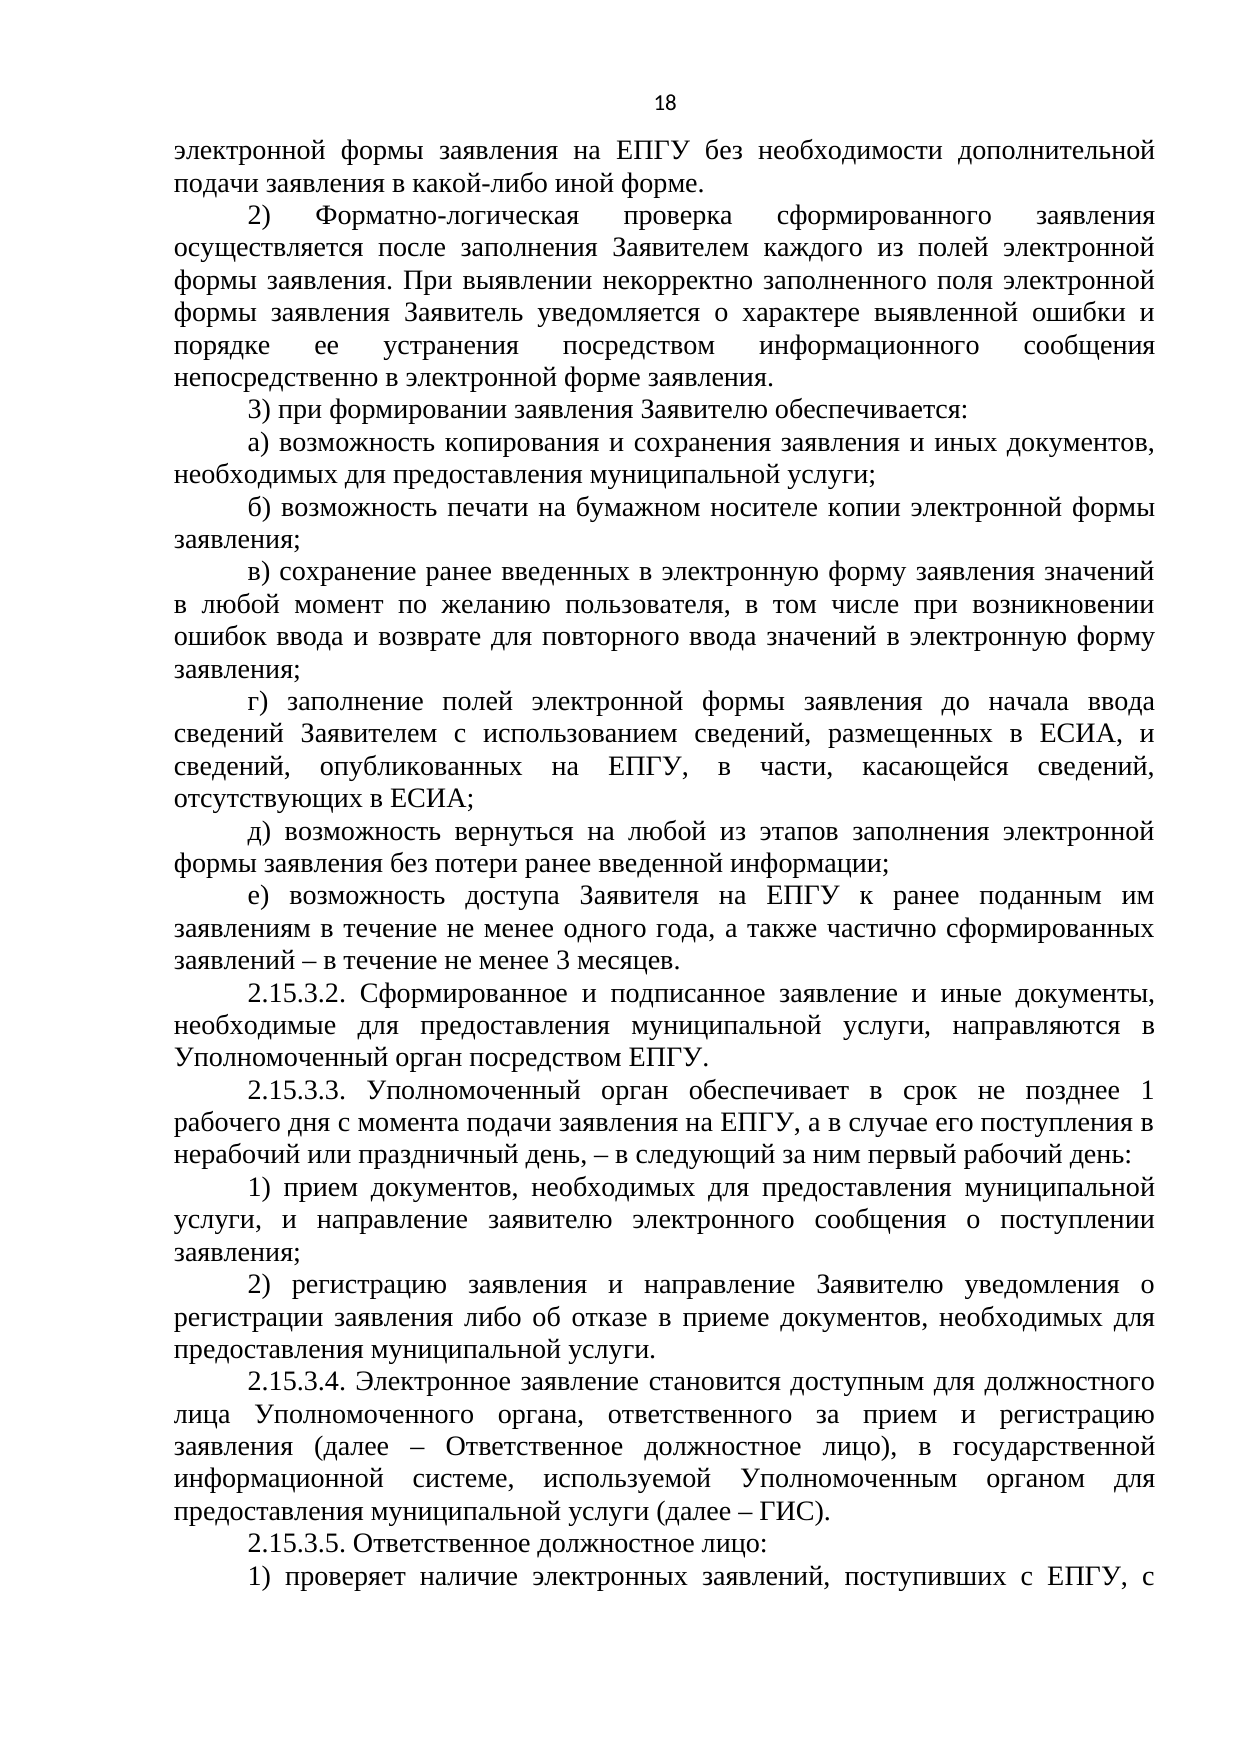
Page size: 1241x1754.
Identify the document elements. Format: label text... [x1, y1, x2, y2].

text а) возможность копирования и сохранения заявления и иных документов, необходимых для предоставления муниципальной услуги; [174, 425, 1156, 490]
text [174, 1559, 1156, 1591]
text б) возможность печати на бумажном носителе копии электронной формы заявления; [174, 490, 1156, 554]
text в) сохранение ранее введенных в электронную форму заявления значений в любой момент по желанию пользователя, в том числе при возникновении ошибок ввода и возврате для повторного ввода значений в электронную форму заявления; [174, 554, 1156, 684]
text 2.15.3.5. Ответственное должностное лицо: [174, 1526, 1156, 1559]
text 2.15.3.3. Уполномоченный орган обеспечивает в срок не позднее 1 рабочего дня с момента подачи заявления на ЕПГУ, а в случае его поступления в нерабочий или праздничный день, – в следующий за ним первый рабочий день: [174, 1073, 1156, 1170]
text 2) Форматно-логическая проверка сформированного заявления осуществляется после заполнения Заявителем каждого из полей электронной формы заявления. При выявлении некорректно заполненного поля электронной формы заявления Заявитель уведомляется о характере выявленной ошибки и порядке ее устранения посредством информационного сообщения непосредственно в электронной форме заявления. [174, 198, 1156, 392]
text 2) регистрацию заявления и направление Заявителю уведомления о регистрации заявления либо об отказе в приеме документов, необходимых для предоставления муниципальной услуги. [174, 1267, 1156, 1364]
text 1) прием документов, необходимых для предоставления муниципальной услуги, и направление заявителю электронного сообщения о поступлении заявления; [174, 1170, 1156, 1267]
text г) заполнение полей электронной формы заявления до начала ввода сведений Заявителем с использованием сведений, размещенных в ЕСИА, и сведений, опубликованных на ЕПГУ, в части, касающейся сведений, отсутствующих в ЕСИА; [174, 684, 1156, 814]
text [174, 133, 1156, 198]
text 2.15.3.4. Электронное заявление становится доступным для должностного лица Уполномоченного органа, ответственного за прием и регистрацию заявления (далее – Ответственное должностное лицо), в государственной информационной системе, используемой Уполномоченным органом для предоставления муниципальной услуги (далее – ГИС). [174, 1364, 1156, 1526]
text 2.15.3.2. Сформированное и подписанное заявление и иные документы, необходимые для предоставления муниципальной услуги, направляются в Уполномоченный орган посредством ЕПГУ. [174, 976, 1156, 1073]
text д) возможность вернуться на любой из этапов заполнения электронной формы заявления без потери ранее введенной информации; [174, 814, 1156, 878]
text е) возможность доступа Заявителя на ЕПГУ к ранее поданным им заявлениям в течение не менее одного года, а также частично сформированных заявлений – в течение не менее 3 месяцев. [174, 878, 1156, 976]
text 3) при формировании заявления Заявителю обеспечивается: [174, 392, 1156, 425]
